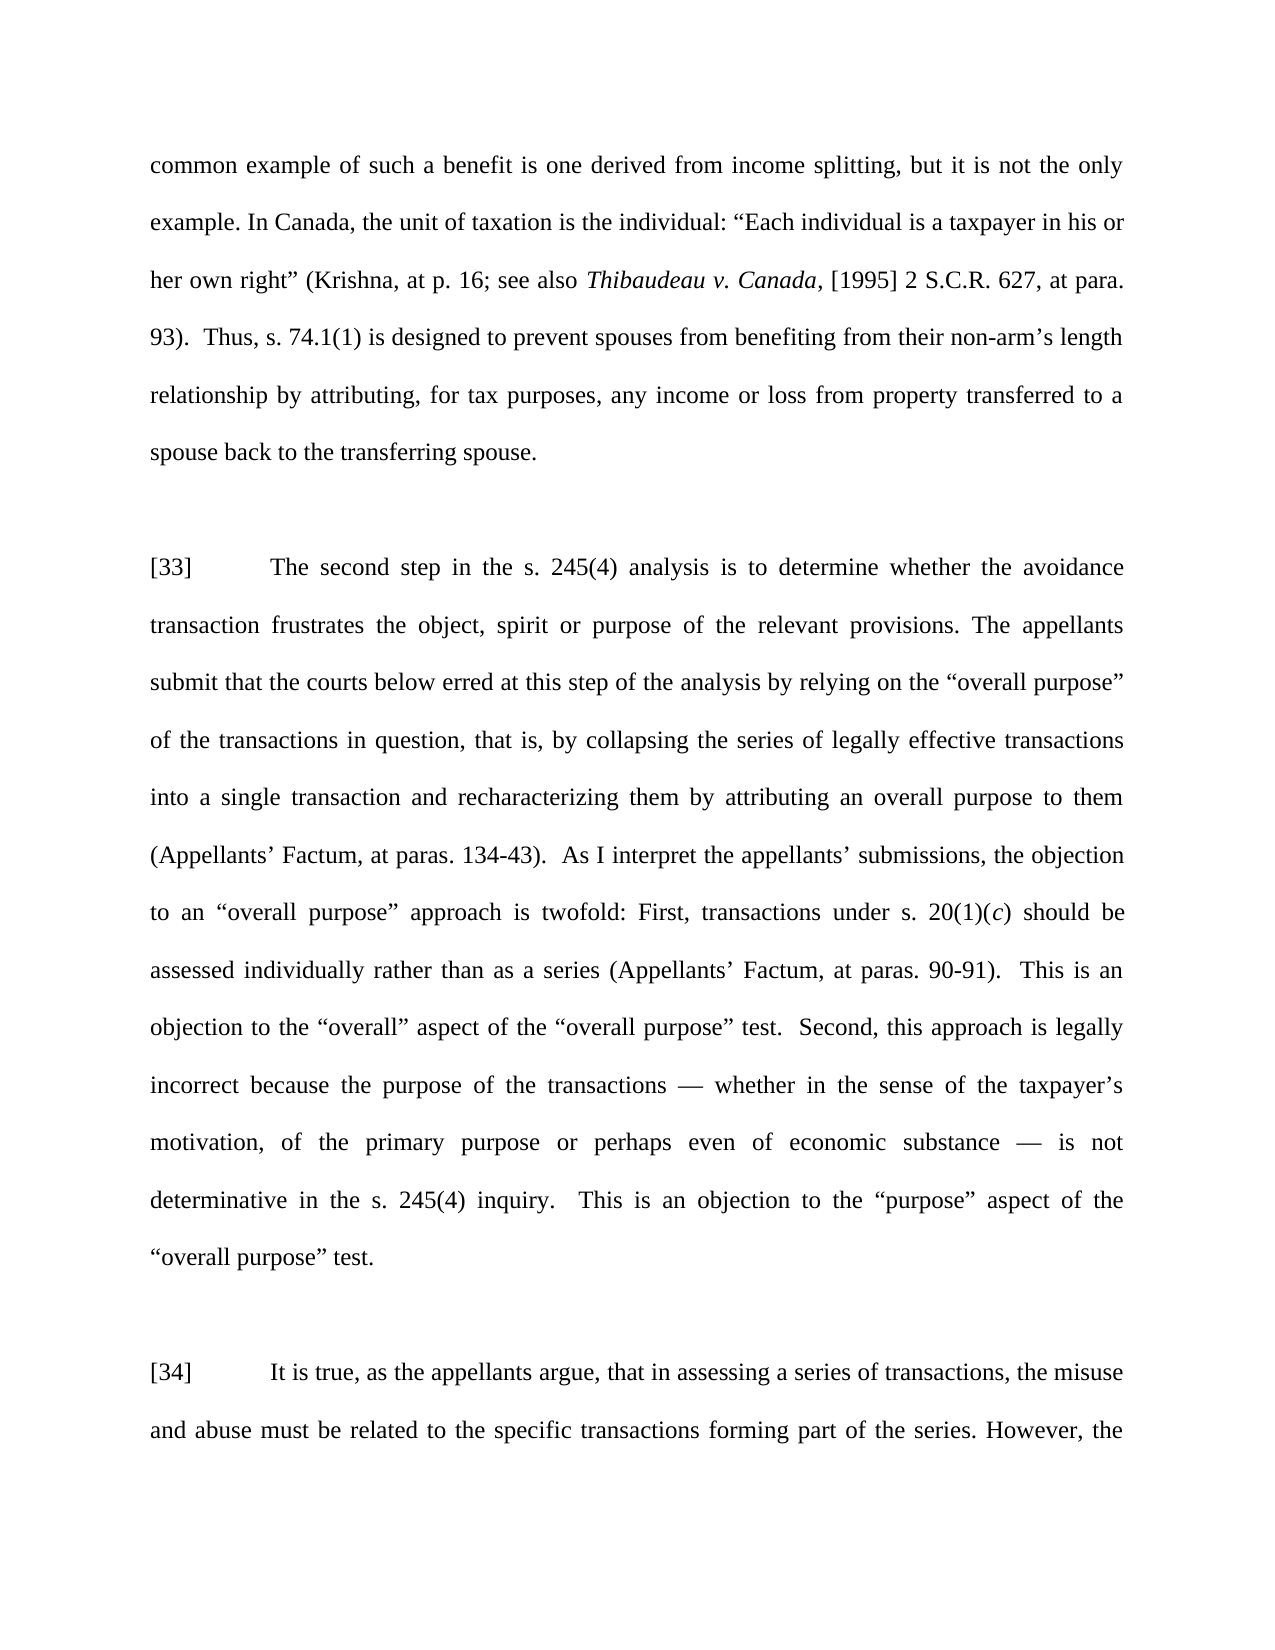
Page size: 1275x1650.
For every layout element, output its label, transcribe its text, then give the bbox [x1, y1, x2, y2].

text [150, 150, 1125, 466]
text [33] The second step in the s. 245(4) analysis is to determine whether the avoidance transaction frustrates the object, spirit or purpose of the relevant provisions. The appellants submit that the courts below erred at this step of the analysis by relying on the “overall purpose” of the transactions in question, that is, by collapsing the series of legally effective transactions into a single transaction and recharacterizing them by attributing an overall purpose to them (Appellants’ Factum, at paras. 134-43). As I interpret the appellants’ submissions, the objection to an “overall purpose” approach is twofold: First, transactions under s. 20(1)(c) should be assessed individually rather than as a series (Appellants’ Factum, at paras. 90-91). This is an objection to the “overall” aspect of the “overall purpose” test. Second, this approach is legally incorrect because the purpose of the transactions — whether in the sense of the taxpayer’s motivation, of the primary purpose or perhaps even of economic substance — is not determinative in the s. 245(4) inquiry. This is an objection to the “purpose” aspect of the “overall purpose” test. [150, 552, 1125, 1271]
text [150, 1357, 1125, 1444]
